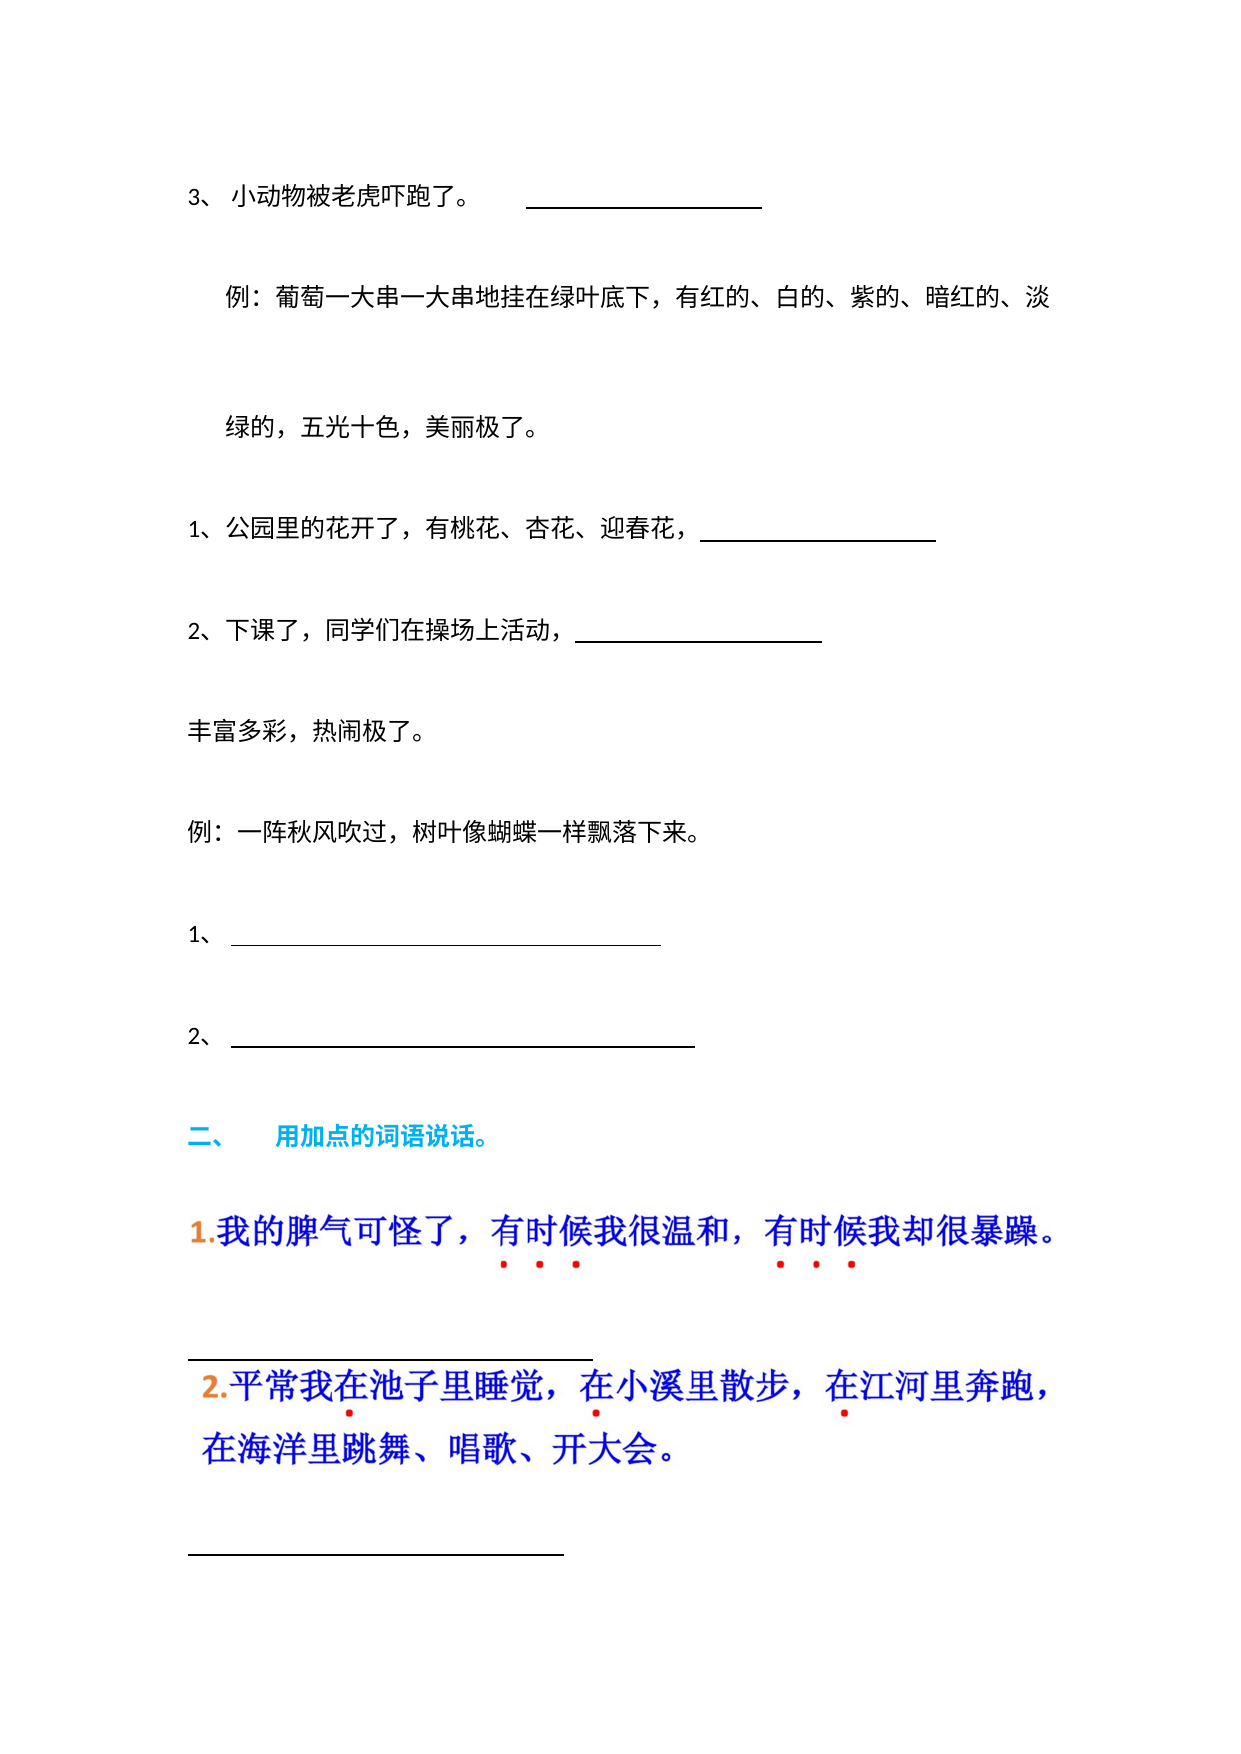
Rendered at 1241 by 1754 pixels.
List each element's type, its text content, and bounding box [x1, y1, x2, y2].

list 用加点的词语说话。 [187, 1102, 1053, 1167]
text 1、公园里的花开了，有桃花、杏花、迎春花， [187, 494, 1053, 559]
text 2、下课了，同学们在操场上活动， [187, 596, 1053, 661]
list 例：葡萄一大串一大串地挂在绿叶底下，有红的、白的、紫的、暗红的、淡绿的，五光十色，美丽极了。 [225, 263, 1053, 458]
text 丰富多彩，热闹极了。 [187, 697, 1053, 762]
text 例：一阵秋风吹过，树叶像蝴蝶一样飘落下来。 [187, 798, 1053, 863]
picture [187, 1203, 1053, 1273]
picture [187, 1365, 1053, 1471]
list 小动物被老虎吓跑了。 [187, 162, 1053, 227]
